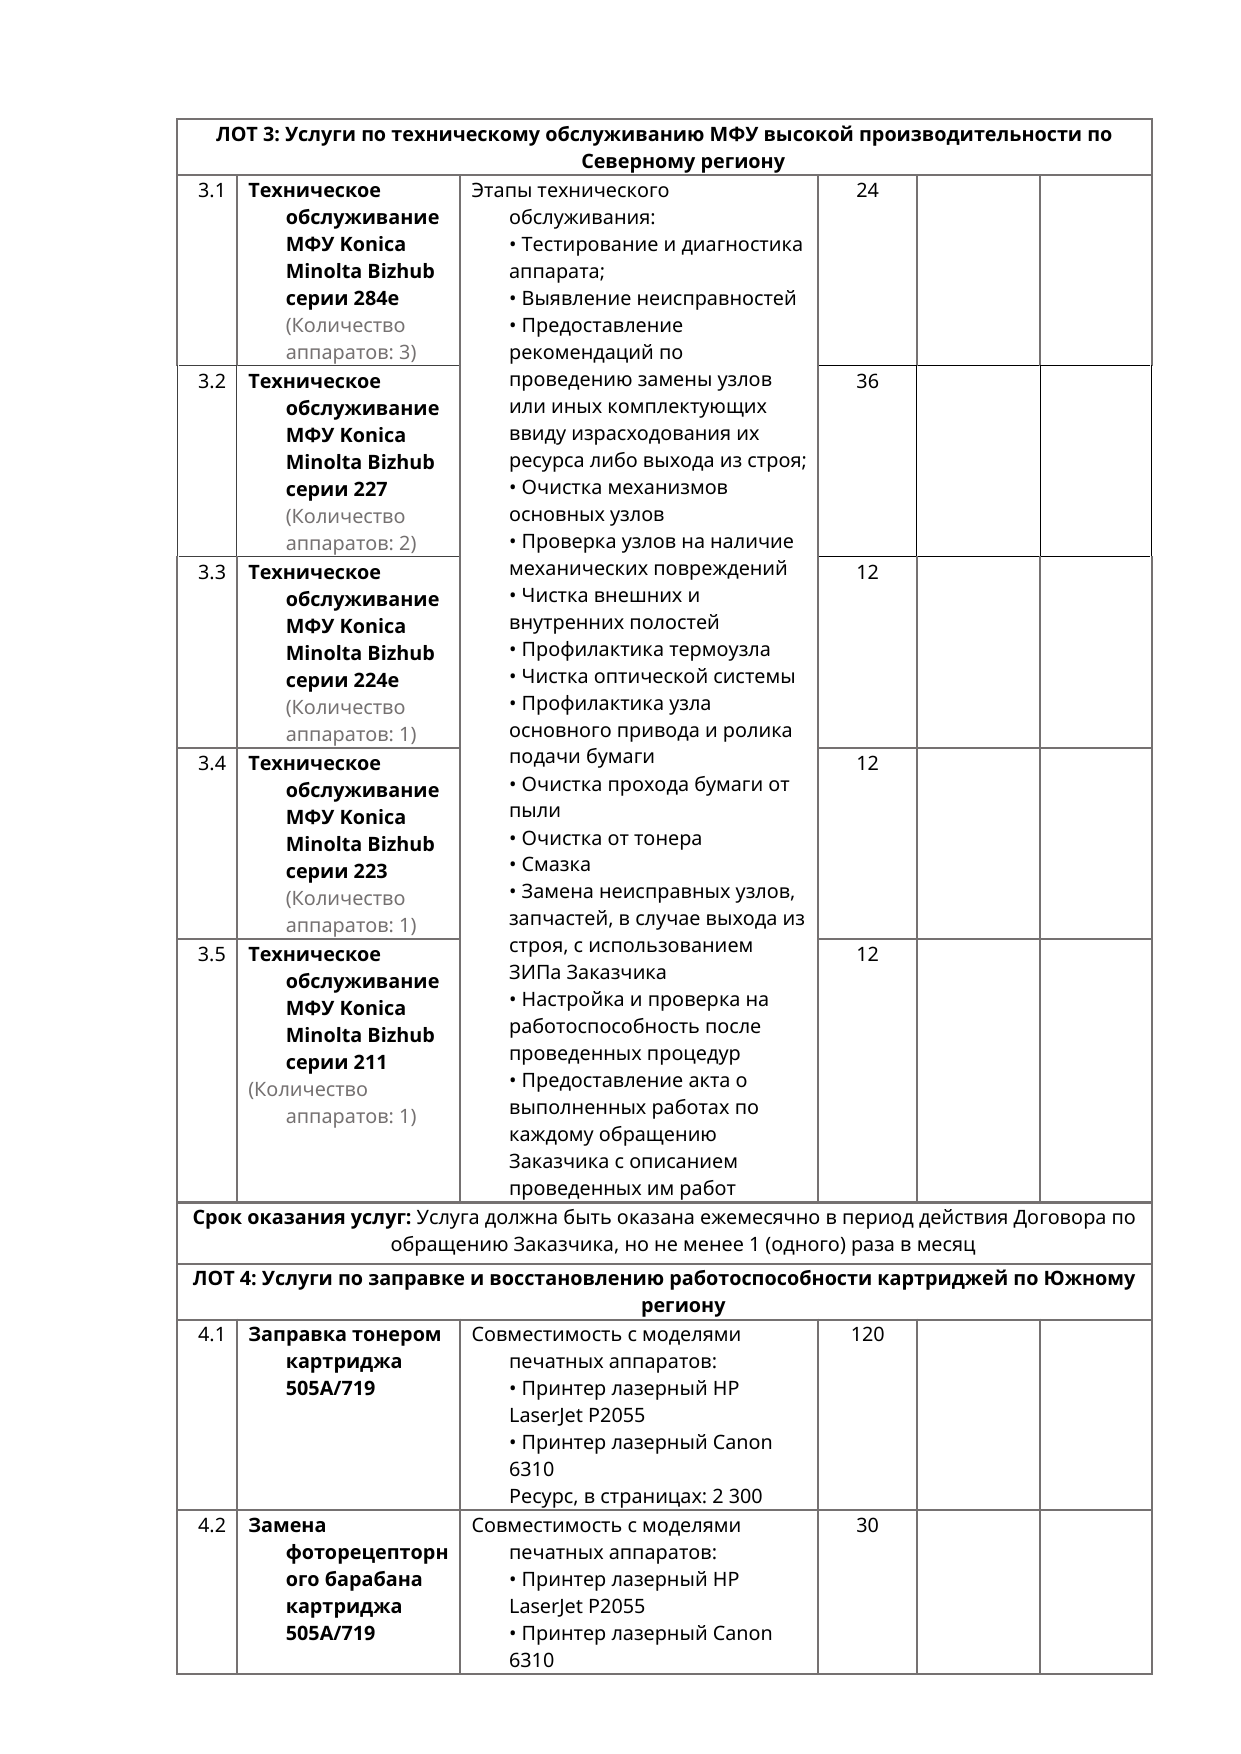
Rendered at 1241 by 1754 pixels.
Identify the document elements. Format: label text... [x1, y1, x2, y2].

table_cell Техническое обслуживание МФУ Konica Minolta Bizhub серии 284e (Количество аппаратов: 3) [238, 176, 459, 365]
table_cell [1041, 1511, 1151, 1673]
table_cell 12 [819, 749, 916, 938]
table_cell [1041, 1321, 1151, 1509]
table_cell 24 [819, 176, 916, 365]
table_cell 12 [819, 940, 916, 1201]
table_cell [918, 940, 1039, 1201]
table_cell Срок оказания услуг: Услуга должна быть оказана ежемесячно в период действия Договора по обращению Заказчика, но не менее 1 (одного) раза в месяц [178, 1204, 1151, 1262]
table_cell 3.5 [178, 940, 236, 1201]
table_cell ЛОТ 3: Услуги по техническому обслуживанию МФУ высокой производительности по Северному региону [178, 120, 1151, 174]
table_cell Техническое обслуживание МФУ Konica Minolta Bizhub серии 211 (Количество аппаратов: 1) [238, 940, 459, 1201]
table_cell Техническое обслуживание МФУ Konica Minolta Bizhub серии 224e (Количество аппаратов: 1) [238, 557, 459, 747]
table_cell Техническое обслуживание МФУ Konica Minolta Bizhub серии 223 (Количество аппаратов: 1) [238, 749, 459, 938]
table_cell [1041, 365, 1151, 556]
table_cell 30 [819, 1511, 916, 1673]
table_cell 3.1 [178, 176, 236, 365]
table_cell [238, 1511, 459, 1673]
table_cell Заправка тонером картриджа 505А/719 [238, 1321, 459, 1509]
table_cell [1041, 749, 1151, 938]
table_cell 3.2 [178, 366, 236, 556]
table_cell 4.2 [178, 1511, 236, 1673]
table_cell [918, 557, 1039, 747]
table_cell [1041, 556, 1151, 747]
table_cell [918, 749, 1039, 938]
table_cell [918, 176, 1039, 365]
table_cell ЛОТ 4: Услуги по заправке и восстановлению работоспособности картриджей по Южному региону [178, 1265, 1151, 1318]
table_cell Этапы технического обслуживания: • Тестирование и диагностика аппарата; • Выявление неисправностей • Предоставление рекомендаций по проведению замены узлов или иных комплектующих ввиду израсходования их ресурса либо выхода из строя; • Очистка механизмов основных узлов • Проверка узлов на наличие механических повреждений • Чистка внешних и внутренних полостей • Профилактика термоузла • Чистка оптической системы • Профилактика узла основного привода и ролика подачи бумаги • Очистка прохода бумаги от пыли • Очистка от тонера • Смазка • Замена неисправных узлов, запчастей, в случае выхода из строя, с использованием ЗИПа Заказчика • Настройка и проверка на работоспособность после проведенных процедур • Предоставление акта о выполненных работах по каждому обращению Заказчика с описанием проведенных им работ [461, 176, 817, 1201]
table_cell 36 [819, 366, 916, 556]
table_cell [918, 1511, 1039, 1673]
table_cell Техническое обслуживание МФУ Konica Minolta Bizhub серии 227 (Количество аппаратов: 2) [237, 366, 459, 556]
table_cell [461, 1511, 817, 1673]
table_cell [917, 366, 1040, 556]
table_cell 4.1 [178, 1321, 236, 1509]
table_cell 3.3 [178, 557, 236, 747]
table_cell [918, 1321, 1039, 1509]
table_cell [1041, 176, 1151, 365]
table_cell Совместимость с моделями печатных аппаратов: • Принтер лазерный HP LaserJet P2055 • Принтер лазерный Canon 6310 Ресурс, в страницах: 2 300 [461, 1321, 817, 1509]
table_cell [1041, 940, 1151, 1201]
table_cell 12 [819, 557, 916, 747]
table_cell 120 [819, 1321, 916, 1509]
table_cell 3.4 [178, 749, 236, 938]
